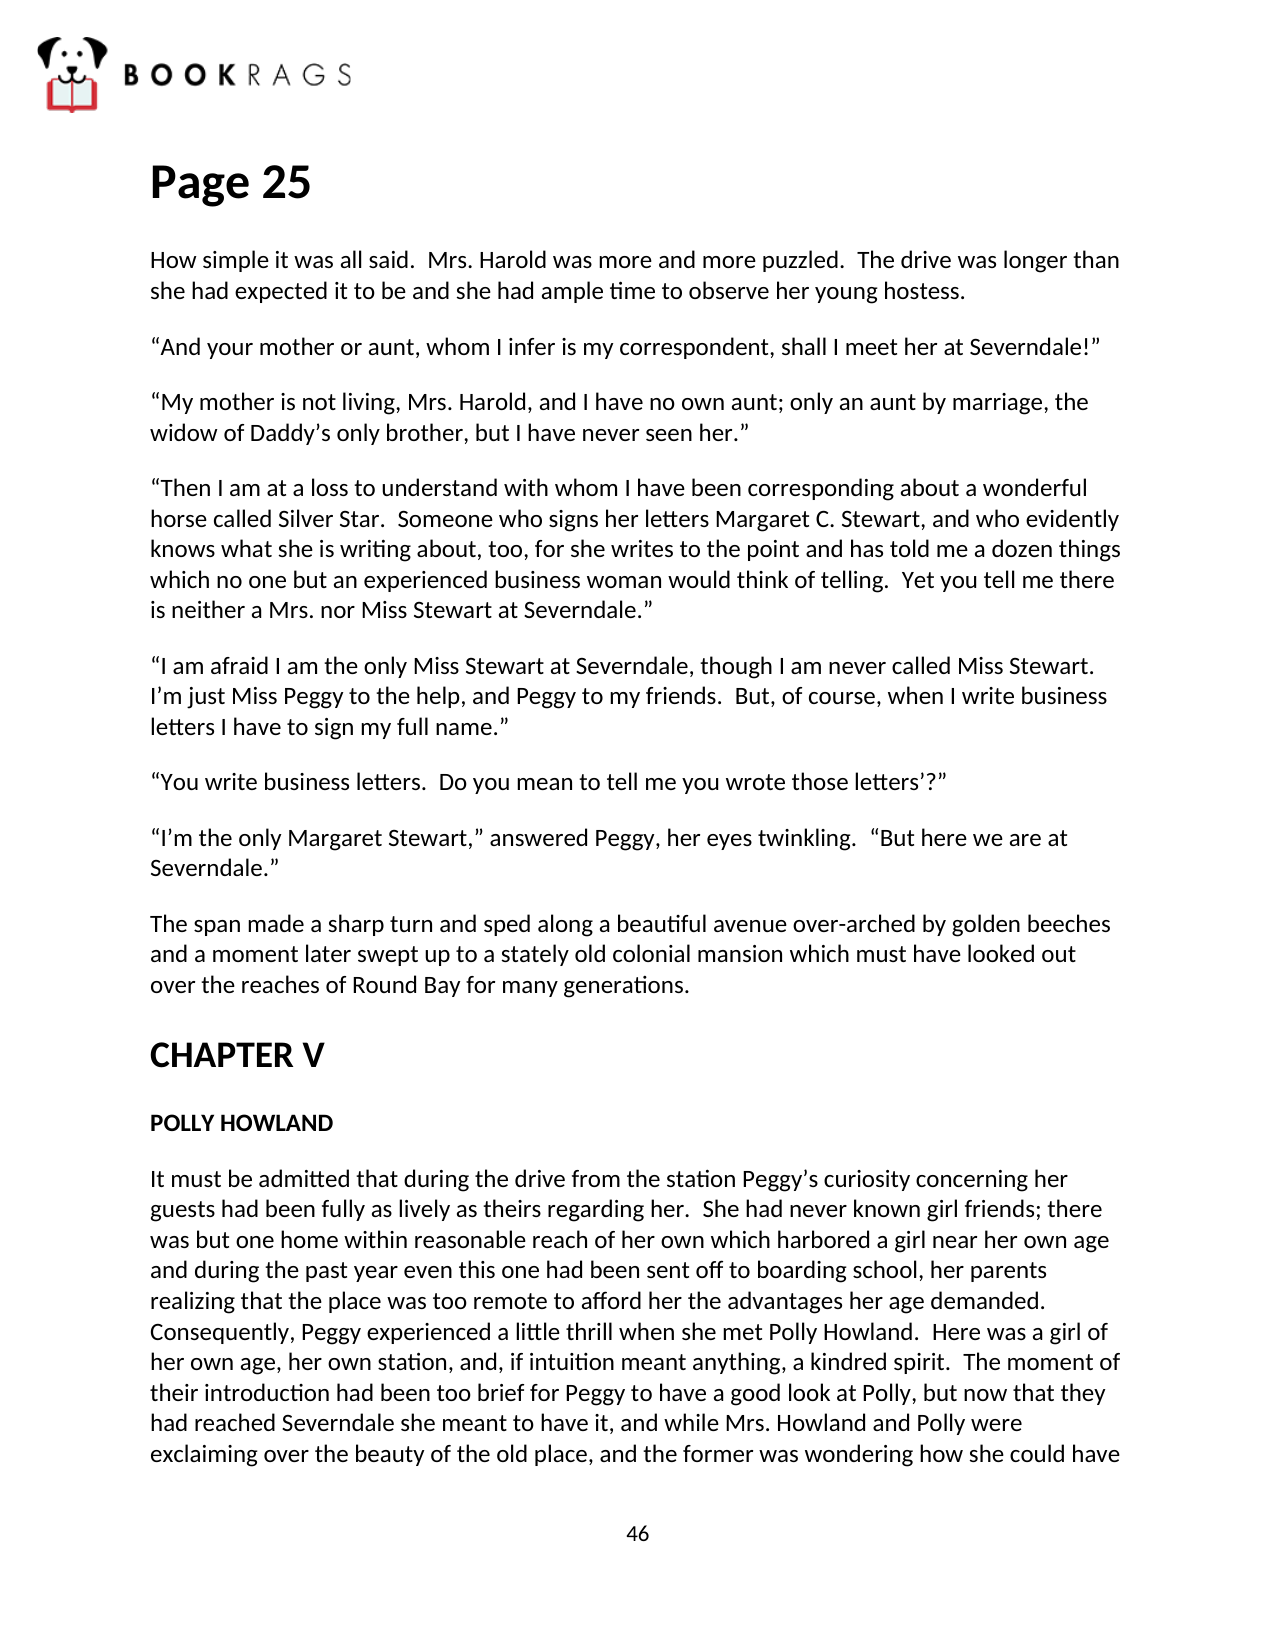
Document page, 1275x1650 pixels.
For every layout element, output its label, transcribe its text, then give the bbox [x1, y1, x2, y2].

text The span made a sharp turn and sped along a beautiful avenue over-arched by golden beeches and a moment later swept up to a stately old colonial mansion which must have looked out over the reaches of Round Bay for many generations. [150, 908, 1125, 999]
text How simple it was all said. Mrs. Harold was more and more puzzled. The drive was longer than she had expected it to be and she had ample time to observe her young hostess. [150, 244, 1125, 306]
text Page 25 [150, 150, 1125, 211]
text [150, 1163, 1125, 1468]
text “My mother is not living, Mrs. Harold, and I have no own aunt; only an aunt by marriage, the widow of Daddy’s only brother, but I have never seen her.” [150, 386, 1125, 447]
text CHAPTER V [150, 1031, 1125, 1076]
text “And your mother or aunt, whom I infer is my correspondent, shall I meet her at Severndale!” [150, 331, 1125, 361]
text “I’m the only Margaret Stewart,” answered Peggy, her eyes twinkling. “But here we are at Severndale.” [150, 822, 1125, 883]
text “You write business letters. Do you mean to tell me you wrote those letters’?” [150, 766, 1125, 797]
text POLLY HOWLAND [150, 1108, 1125, 1138]
text “Then I am at a loss to understand with whom I have been corresponding about a wonderful horse called Silver Star. Someone who signs her letters Margaret C. Stewart, and who evidently knows what she is writing about, too, for she writes to the point and has told me a dozen things which no one but an experienced business woman would think of telling. Yet you tell me there is neither a Mrs. nor Miss Stewart at Severndale.” [150, 472, 1125, 625]
text “I am afraid I am the only Miss Stewart at Severndale, though I am never called Miss Stewart. I’m just Miss Peggy to the help, and Peggy to my friends. But, of course, when I write business letters I have to sign my full name.” [150, 650, 1125, 741]
picture [37, 37, 351, 113]
